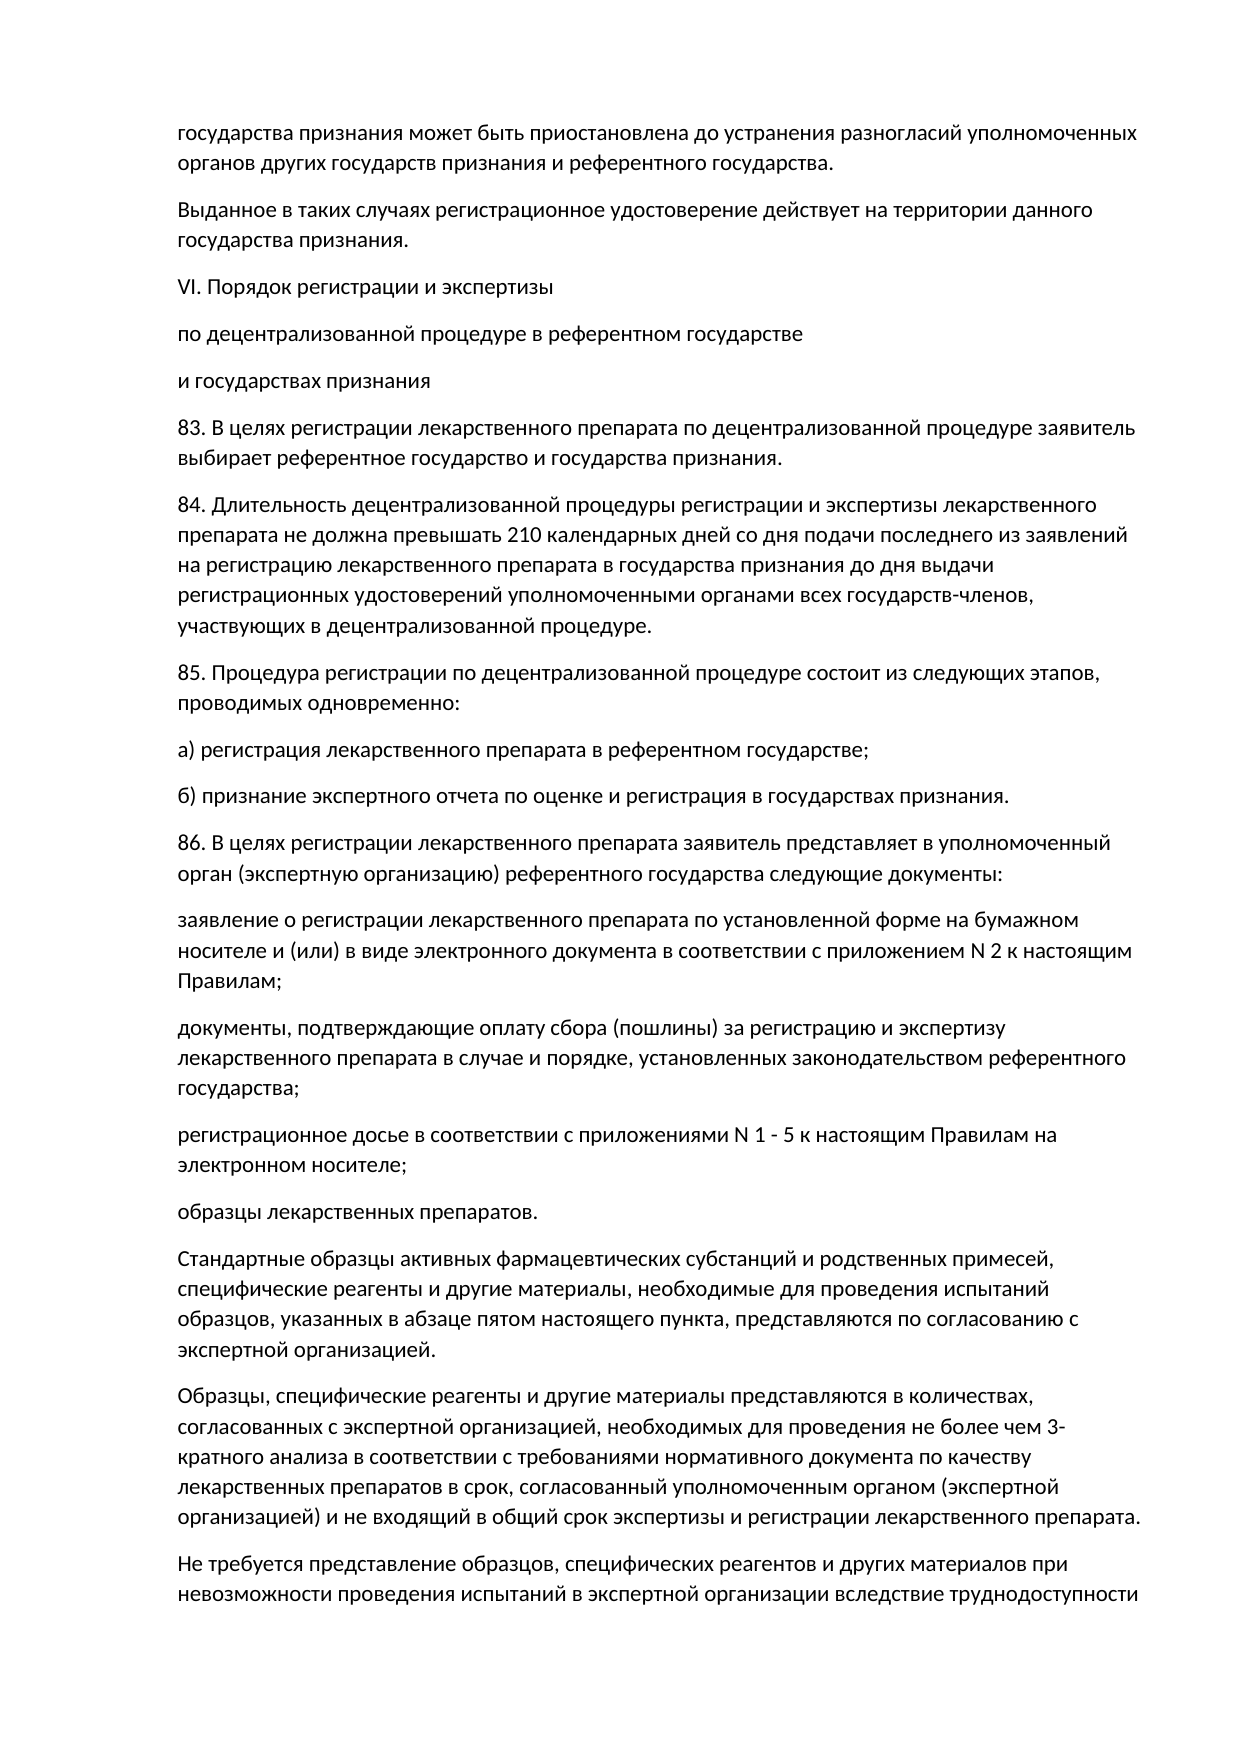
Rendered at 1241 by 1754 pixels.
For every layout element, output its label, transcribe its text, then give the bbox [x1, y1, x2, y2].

text б) признание экспертного отчета по оценке и регистрация в государствах признания. [177, 782, 1152, 810]
text 85. Процедура регистрации по децентрализованной процедуре состоит из следующих этапов, проводимых одновременно: [177, 658, 1152, 716]
text Стандартные образцы активных фармацевтических субстанций и родственных примесей, специфические реагенты и другие материалы, необходимые для проведения испытаний образцов, указанных в абзаце пятом настоящего пункта, представляются по согласованию с экспертной организацией. [177, 1244, 1152, 1363]
text Выданное в таких случаях регистрационное удостоверение действует на территории данного государства признания. [177, 195, 1152, 253]
text по децентрализованной процедуре в референтном государстве [177, 319, 1152, 347]
text Образцы, специфические реагенты и другие материалы представляются в количествах, согласованных с экспертной организацией, необходимых для проведения не более чем 3-кратного анализа в соответствии с требованиями нормативного документа по качеству лекарственных препаратов в срок, согласованный уполномоченным органом (экспертной организацией) и не входящий в общий срок экспертизы и регистрации лекарственного препарата. [177, 1382, 1152, 1531]
text 86. В целях регистрации лекарственного препарата заявитель представляет в уполномоченный орган (экспертную организацию) референтного государства следующие документы: [177, 828, 1152, 887]
text документы, подтверждающие оплату сбора (пошлины) за регистрацию и экспертизу лекарственного препарата в случае и порядке, установленных законодательством референтного государства; [177, 1013, 1152, 1101]
text VI. Порядок регистрации и экспертизы [177, 272, 1152, 300]
text заявление о регистрации лекарственного препарата по установленной форме на бумажном носителе и (или) в виде электронного документа в соответствии с приложением N 2 к настоящим Правилам; [177, 906, 1152, 994]
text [177, 1549, 1152, 1608]
text образцы лекарственных препаратов. [177, 1197, 1152, 1225]
text 84. Длительность децентрализованной процедуры регистрации и экспертизы лекарственного препарата не должна превышать 210 календарных дней со дня подачи последнего из заявлений на регистрацию лекарственного препарата в государства признания до дня выдачи регистрационных удостоверений уполномоченными органами всех государств-членов, участвующих в децентрализованной процедуре. [177, 490, 1152, 639]
text регистрационное досье в соответствии с приложениями N 1 - 5 к настоящим Правилам на электронном носителе; [177, 1120, 1152, 1178]
text а) регистрация лекарственного препарата в референтном государстве; [177, 735, 1152, 763]
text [177, 118, 1152, 176]
text 83. В целях регистрации лекарственного препарата по децентрализованной процедуре заявитель выбирает референтное государство и государства признания. [177, 413, 1152, 471]
text и государствах признания [177, 366, 1152, 394]
